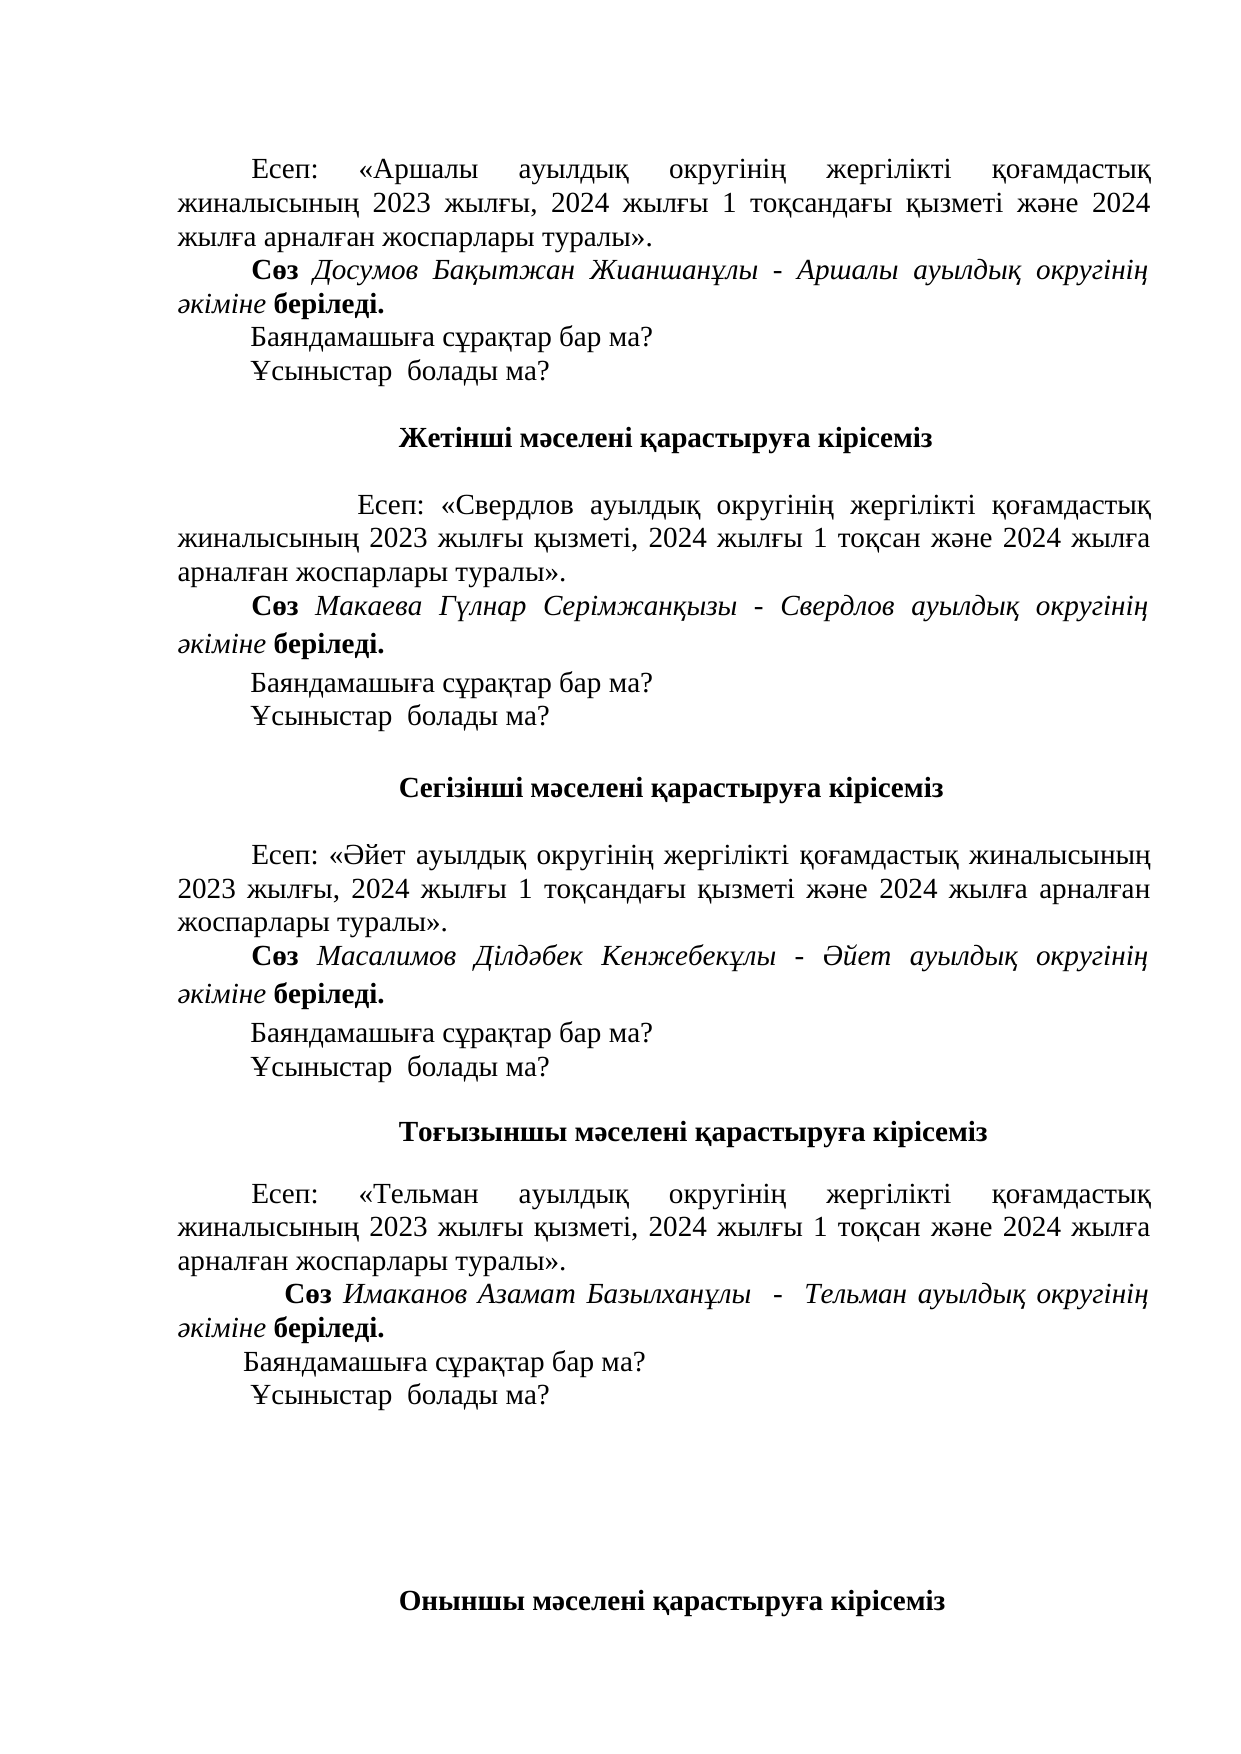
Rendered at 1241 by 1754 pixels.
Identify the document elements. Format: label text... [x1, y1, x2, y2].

text Сөз Макаева Гүлнар Серімжанқызы - Свердлов ауылдық округінің әкіміне беріледі. [177, 588, 1152, 660]
text Есеп: «Свердлов ауылдық округінің жергілікті қоғамдастық жиналысының 2023 жылғы қызметі, 2024 жылғы 1 тоқсан және 2024 жылға арналған жоспарлары туралы». [177, 487, 1152, 588]
text Баяндамашыға сұрақтар бар ма? [177, 1344, 1152, 1377]
text Ұсыныстар болады ма? [177, 1377, 1152, 1411]
text Баяндамашыға сұрақтар бар ма? [177, 319, 1152, 353]
text Ұсыныстар болады ма? [177, 353, 1152, 386]
text Ұсыныстар болады ма? [177, 698, 1152, 732]
text Баяндамашыға сұрақтар бар ма? [177, 665, 1152, 698]
text Баяндамашыға сұрақтар бар ма? [177, 1015, 1152, 1049]
text Есеп: «Әйет ауылдық округінің жергілікті қоғамдастық жиналысының 2023 жылғы, 2024 жылғы 1 тоқсандағы қызметі және 2024 жылға арналған жоспарлары туралы». [177, 837, 1152, 938]
text Сөз Масалимов Ділдәбек Кенжебекұлы - Әйет ауылдық округінің әкіміне беріледі. [177, 938, 1152, 1010]
text Есеп: «Аршалы ауылдық округінің жергілікті қоғамдастық жиналысының 2023 жылғы, 2024 жылғы 1 тоқсандағы қызметі және 2024 жылға арналған жоспарлары туралы». [177, 152, 1152, 252]
text Сөз Досумов Бақытжан Жианшанұлы - Аршалы ауылдық округінің әкіміне беріледі. [177, 252, 1152, 319]
text Ұсыныстар болады ма? [177, 1049, 1152, 1082]
text Оныншы мәселені қарастыруға кірісеміз [325, 1583, 1152, 1617]
text Есеп: «Тельман ауылдық округінің жергілікті қоғамдастық жиналысының 2023 жылғы қызметі, 2024 жылғы 1 тоқсан және 2024 жылға арналған жоспарлары туралы». [177, 1176, 1152, 1277]
text Тоғызыншы мәселені қарастыруға кірісеміз [325, 1114, 1152, 1148]
text Жетінші мәселені қарастыруға кірісеміз [325, 420, 1152, 453]
text Сөз Имаканов Азамат Базылханұлы - Тельман ауылдық округінің әкіміне беріледі. [177, 1277, 1152, 1344]
text Сегізінші мәселені қарастыруға кірісеміз [325, 770, 1152, 804]
